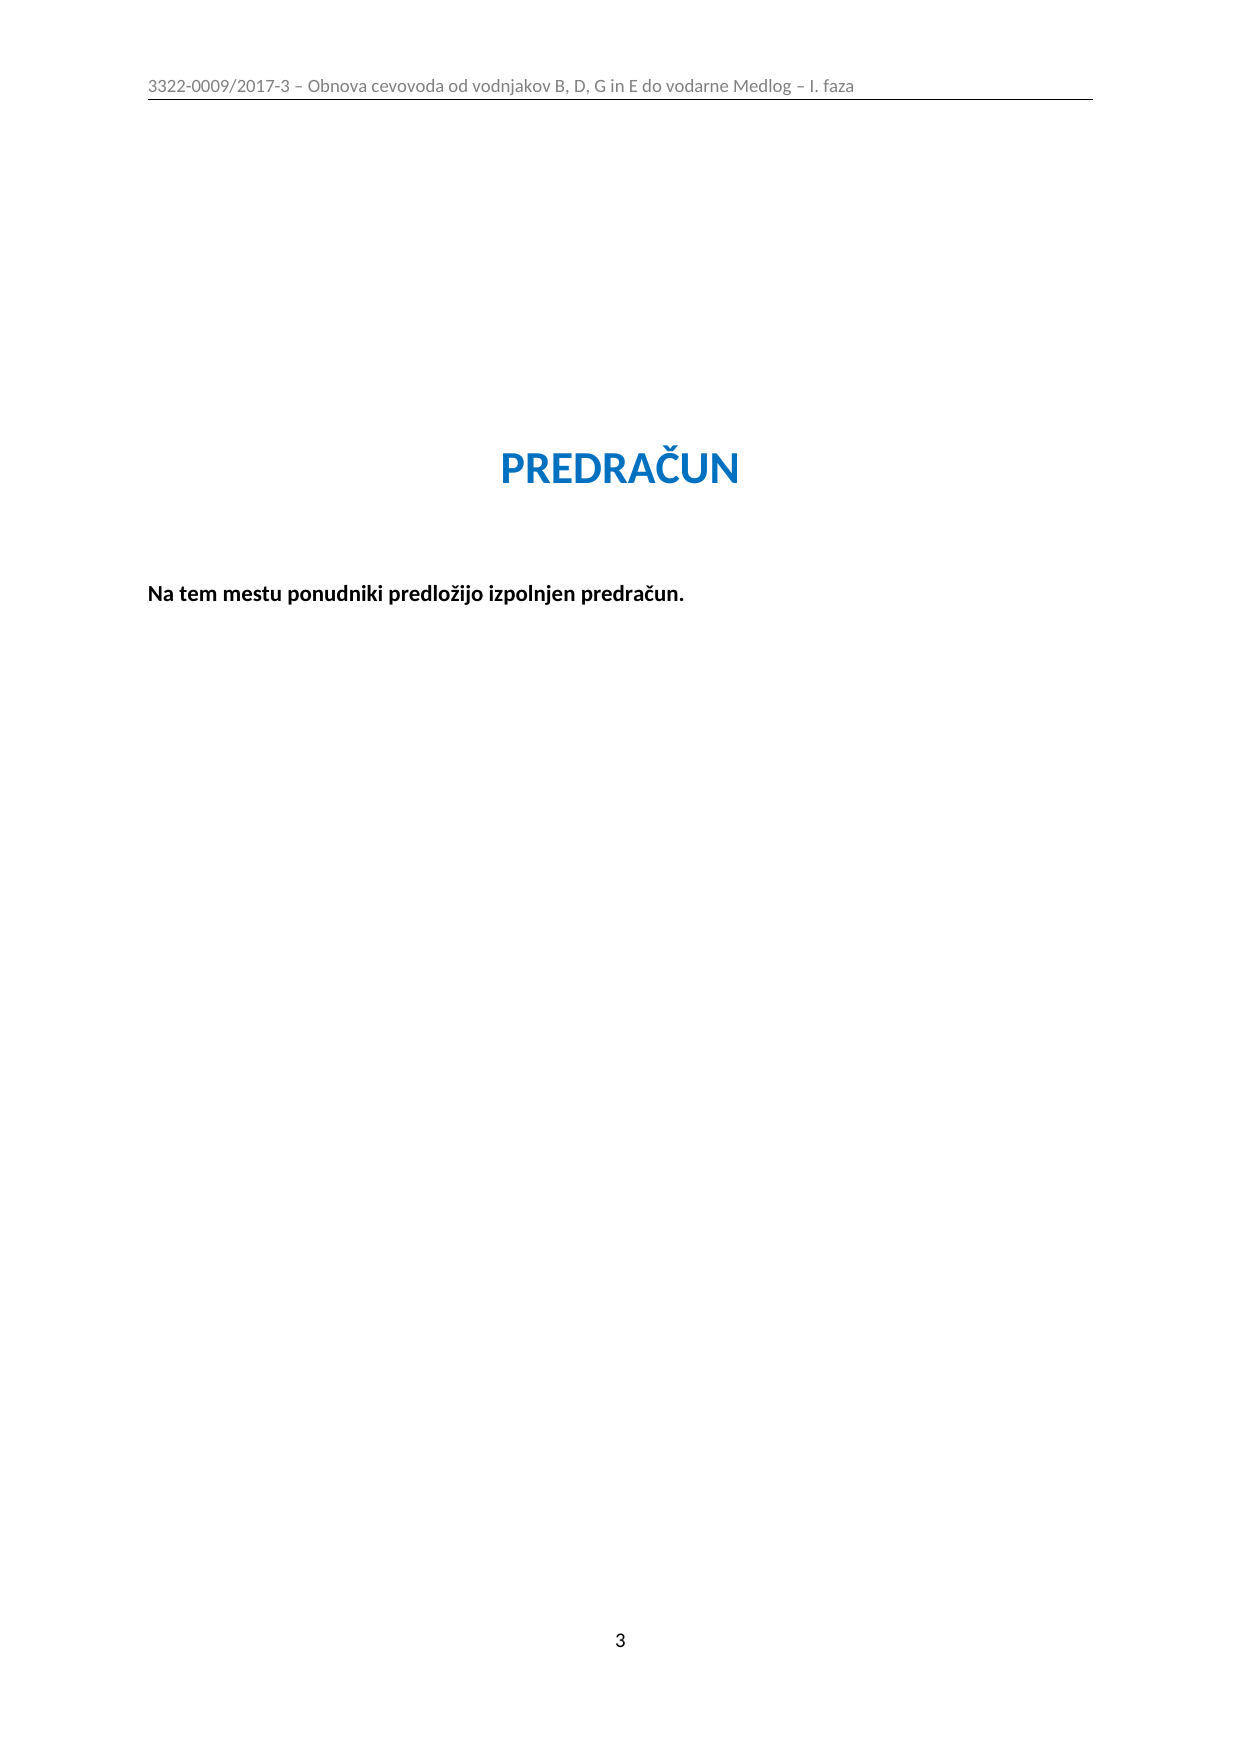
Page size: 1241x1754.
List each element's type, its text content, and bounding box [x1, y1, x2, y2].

text Na tem mestu ponudniki predložijo izpolnjen predračun. [148, 579, 1093, 607]
text PREDRAČUN [148, 439, 1093, 495]
